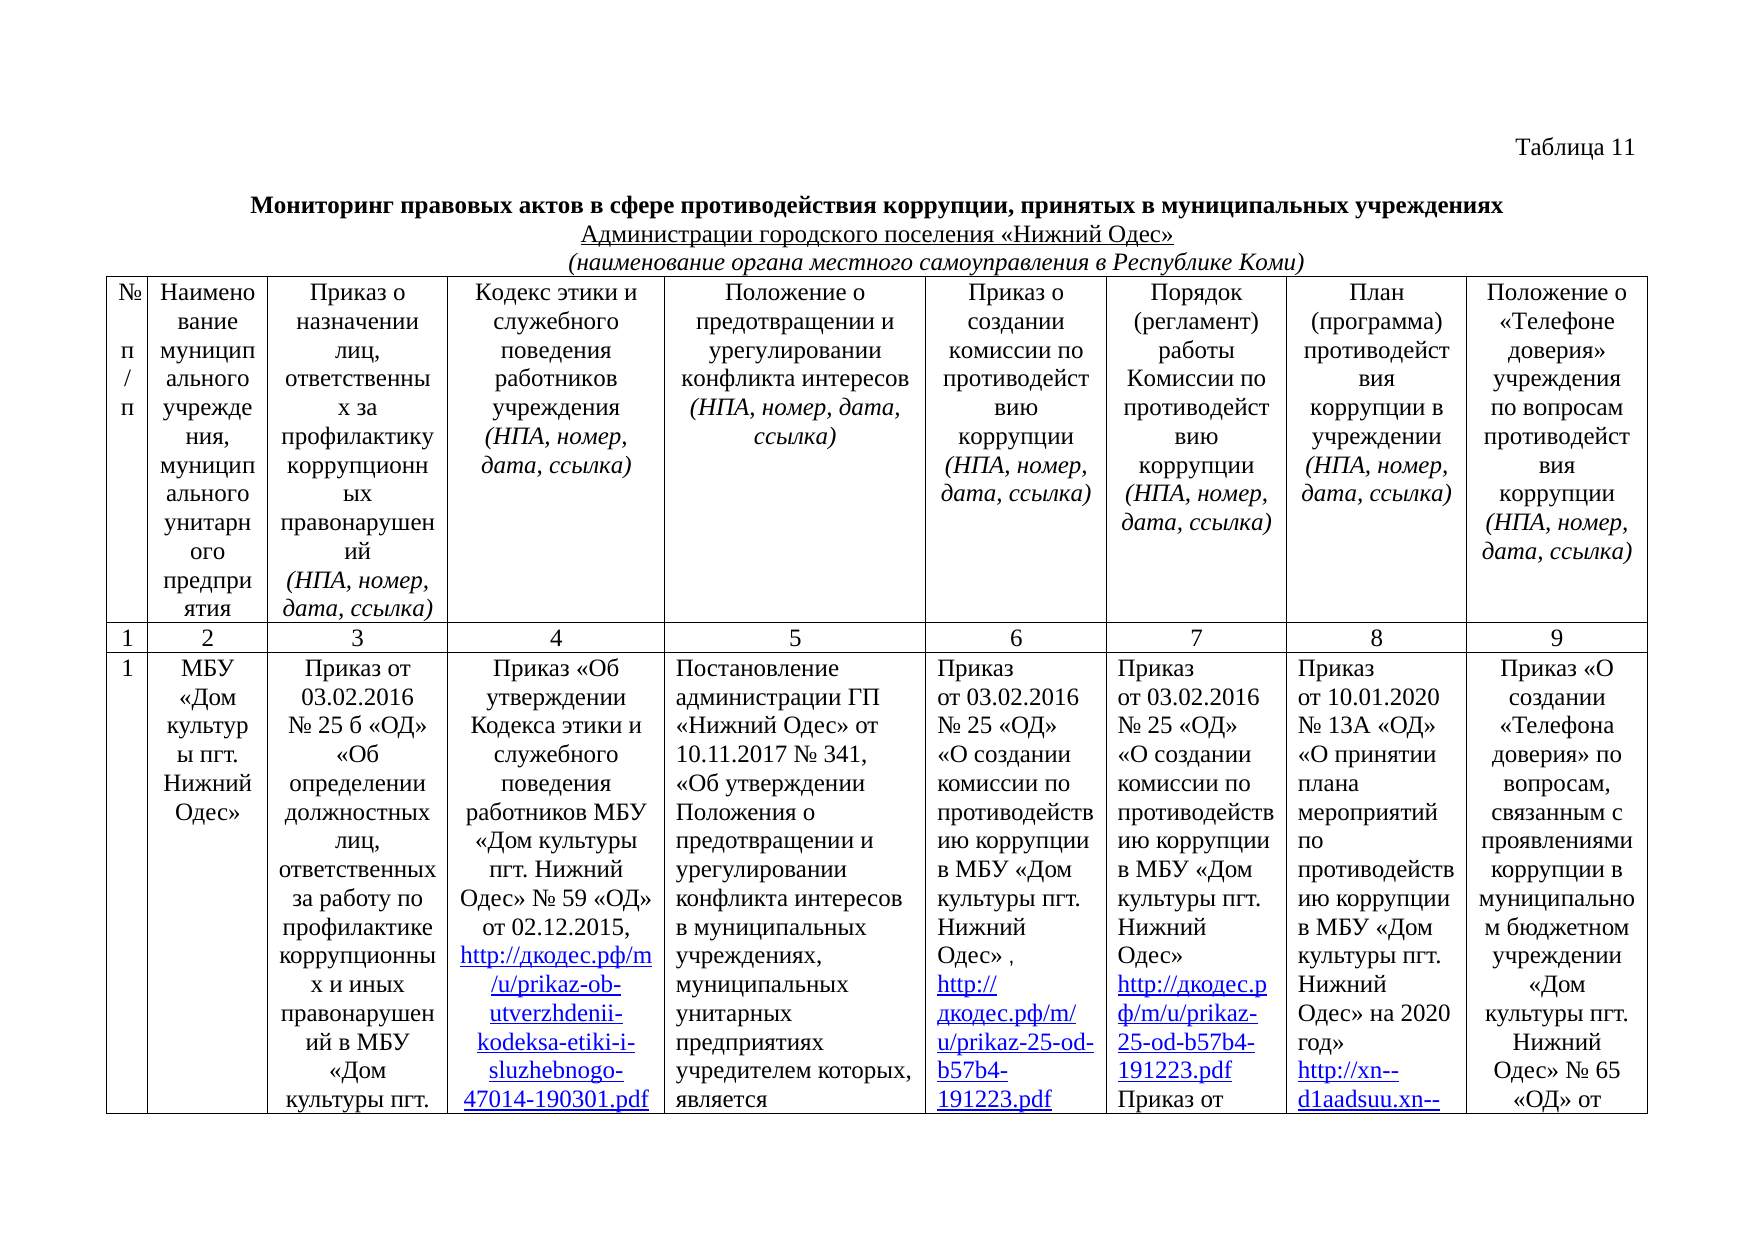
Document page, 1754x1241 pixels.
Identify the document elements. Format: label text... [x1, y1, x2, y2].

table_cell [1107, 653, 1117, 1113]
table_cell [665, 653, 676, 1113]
table_cell 8 [1287, 623, 1466, 652]
table_cell 1 [107, 653, 147, 1113]
table_cell 3 [268, 623, 447, 652]
table_cell 6 [926, 623, 1106, 652]
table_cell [1467, 653, 1647, 1113]
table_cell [448, 653, 664, 1113]
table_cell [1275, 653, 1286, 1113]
table_header Наименование муниципального учреждения, муниципального унитарного предприятия [148, 277, 267, 622]
table_header Положение о «Телефоне доверия» учреждения по вопросам противодействия коррупции (НПА, номер, дата, ссылка) [1467, 277, 1647, 622]
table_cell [148, 653, 267, 1113]
table_cell 1 [107, 623, 147, 652]
table_cell 7 [1107, 623, 1286, 652]
table_header Кодекс этики и служебного поведения работников учреждения (НПА, номер, дата, ссылка) [448, 277, 664, 622]
table_header Положение о предотвращении и урегулировании конфликта интересов (НПА, номер, дата, ссылка) [665, 277, 925, 622]
table_cell 9 [1467, 623, 1647, 652]
table_cell 4 [448, 623, 664, 652]
table_header № п/п [107, 277, 147, 622]
table_cell 2 [148, 623, 267, 652]
table_cell 5 [665, 623, 925, 652]
text Мониторинг правовых актов в сфере противодействия коррупции, принятых в муниципальных учреждениях [118, 190, 1636, 219]
table_header Приказ о создании комиссии по противодействию коррупции (НПА, номер, дата, ссылка) [926, 277, 1106, 622]
table_header План (программа) противодействия коррупции в учреждении (НПА, номер, дата, ссылка) [1287, 277, 1466, 622]
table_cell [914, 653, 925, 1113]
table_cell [268, 653, 447, 1113]
table_header Порядок (регламент) работы Комиссии по противодействию коррупции (НПА, номер, дата, ссылка) [1107, 277, 1286, 622]
text Администрации городского поселения «Нижний Одес» (наименование органа местного самоуправления в Республике Коми) [118, 219, 1636, 276]
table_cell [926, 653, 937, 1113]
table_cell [1287, 653, 1466, 1113]
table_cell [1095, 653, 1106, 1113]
table_header Приказ о назначении лиц, ответственных за профилактику коррупционных правонарушений (НПА, номер, дата, ссылка) [268, 277, 447, 622]
text Таблица 11 [118, 132, 1636, 161]
